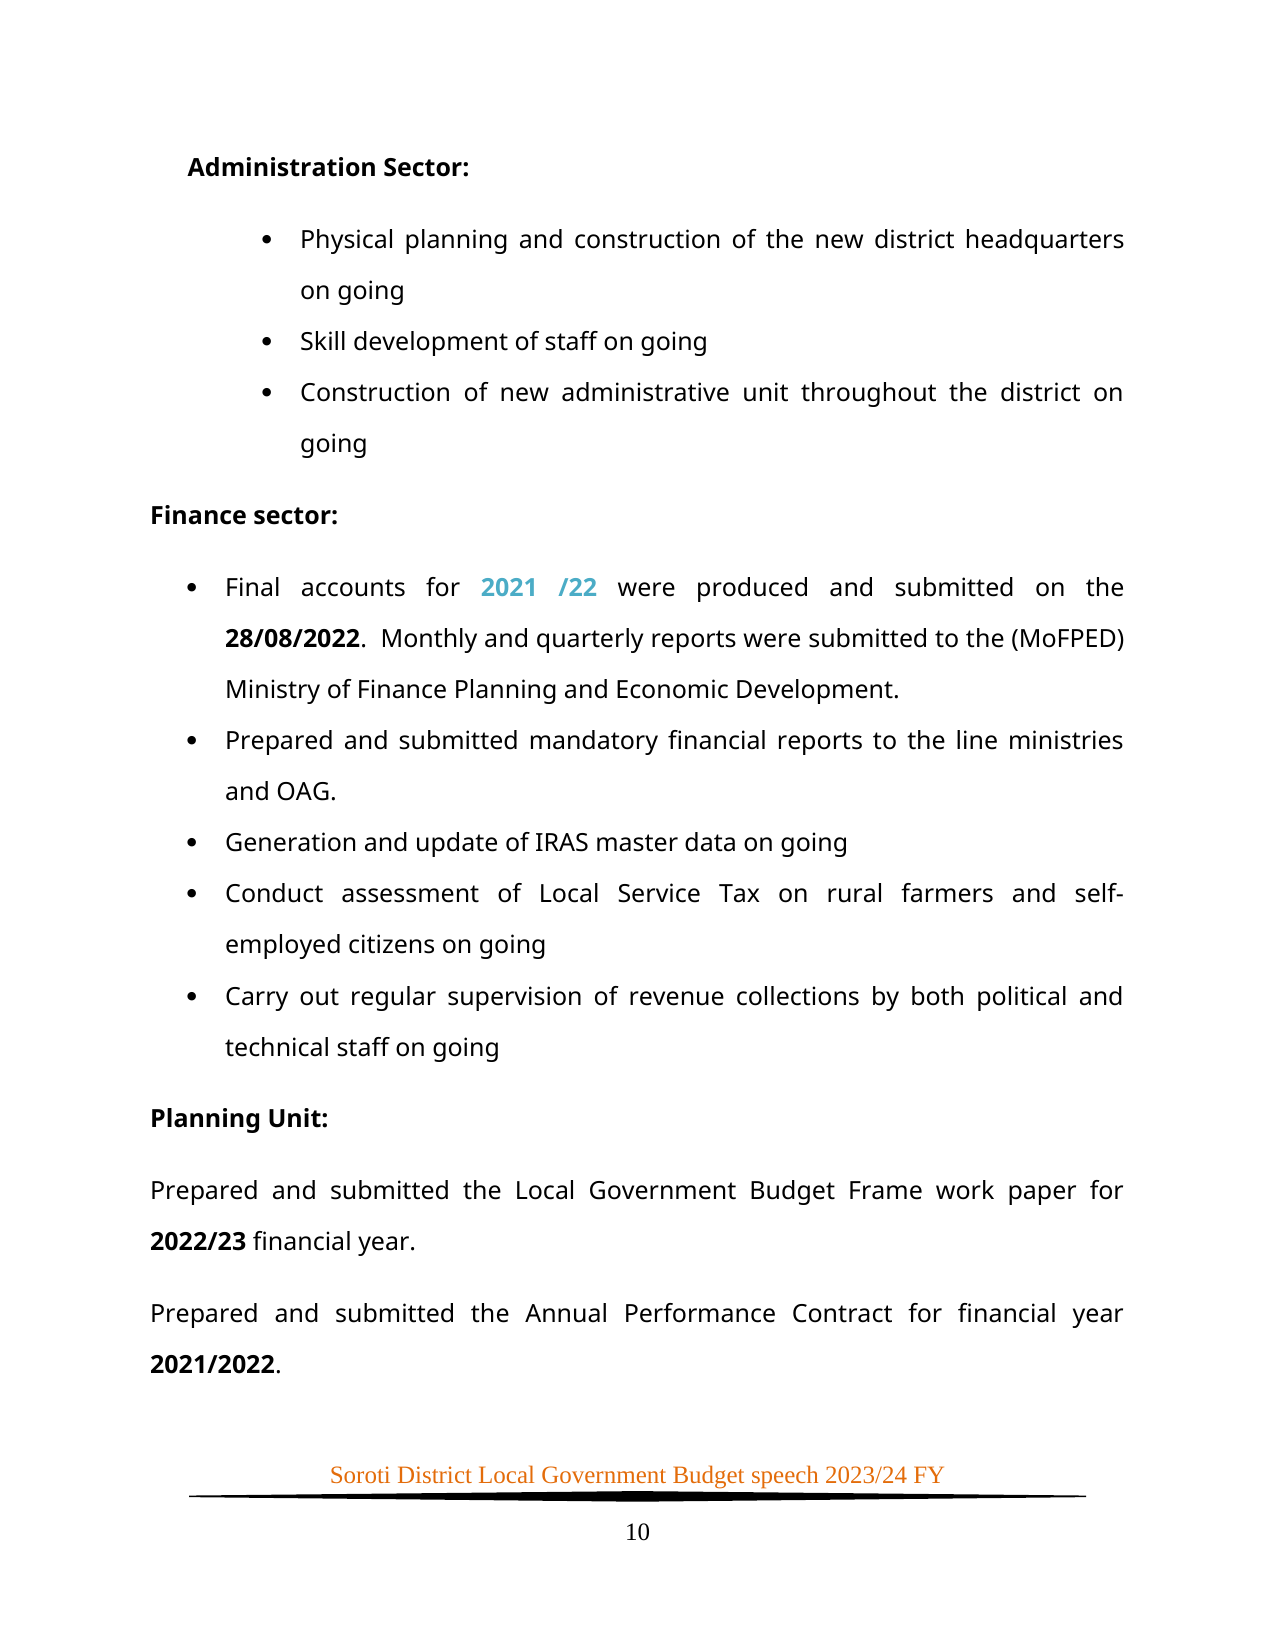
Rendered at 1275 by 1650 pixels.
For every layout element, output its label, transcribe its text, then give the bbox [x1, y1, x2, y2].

list Conduct assessment of Local Service Tax on rural farmers and self-employed citizens on going [187, 876, 1125, 961]
list Prepared and submitted mandatory financial reports to the line ministries and OAG. [187, 723, 1125, 808]
list Generation and update of IRAS master data on going [187, 825, 1125, 859]
text Prepared and submitted the Annual Performance Contract for financial year 2021/2022. [150, 1296, 1125, 1381]
text Administration Sector: [187, 150, 1125, 184]
list Physical planning and construction of the new district headquarters on going [262, 222, 1125, 307]
list Skill development of staff on going [262, 324, 1125, 358]
list Construction of new administrative unit throughout the district on going [262, 375, 1125, 460]
list Final accounts for 2021 /22 were produced and submitted on the 28/08/2022. Monthly and quarterly reports were submitted to the (MoFPED) Ministry of Finance Planning and Economic Development. [187, 570, 1125, 706]
text Planning Unit: [150, 1101, 1125, 1135]
text Prepared and submitted the Local Government Budget Frame work paper for 2022/23 financial year. [150, 1173, 1125, 1258]
text Finance sector: [150, 498, 1125, 532]
list Carry out regular supervision of revenue collections by both political and technical staff on going [187, 978, 1125, 1063]
